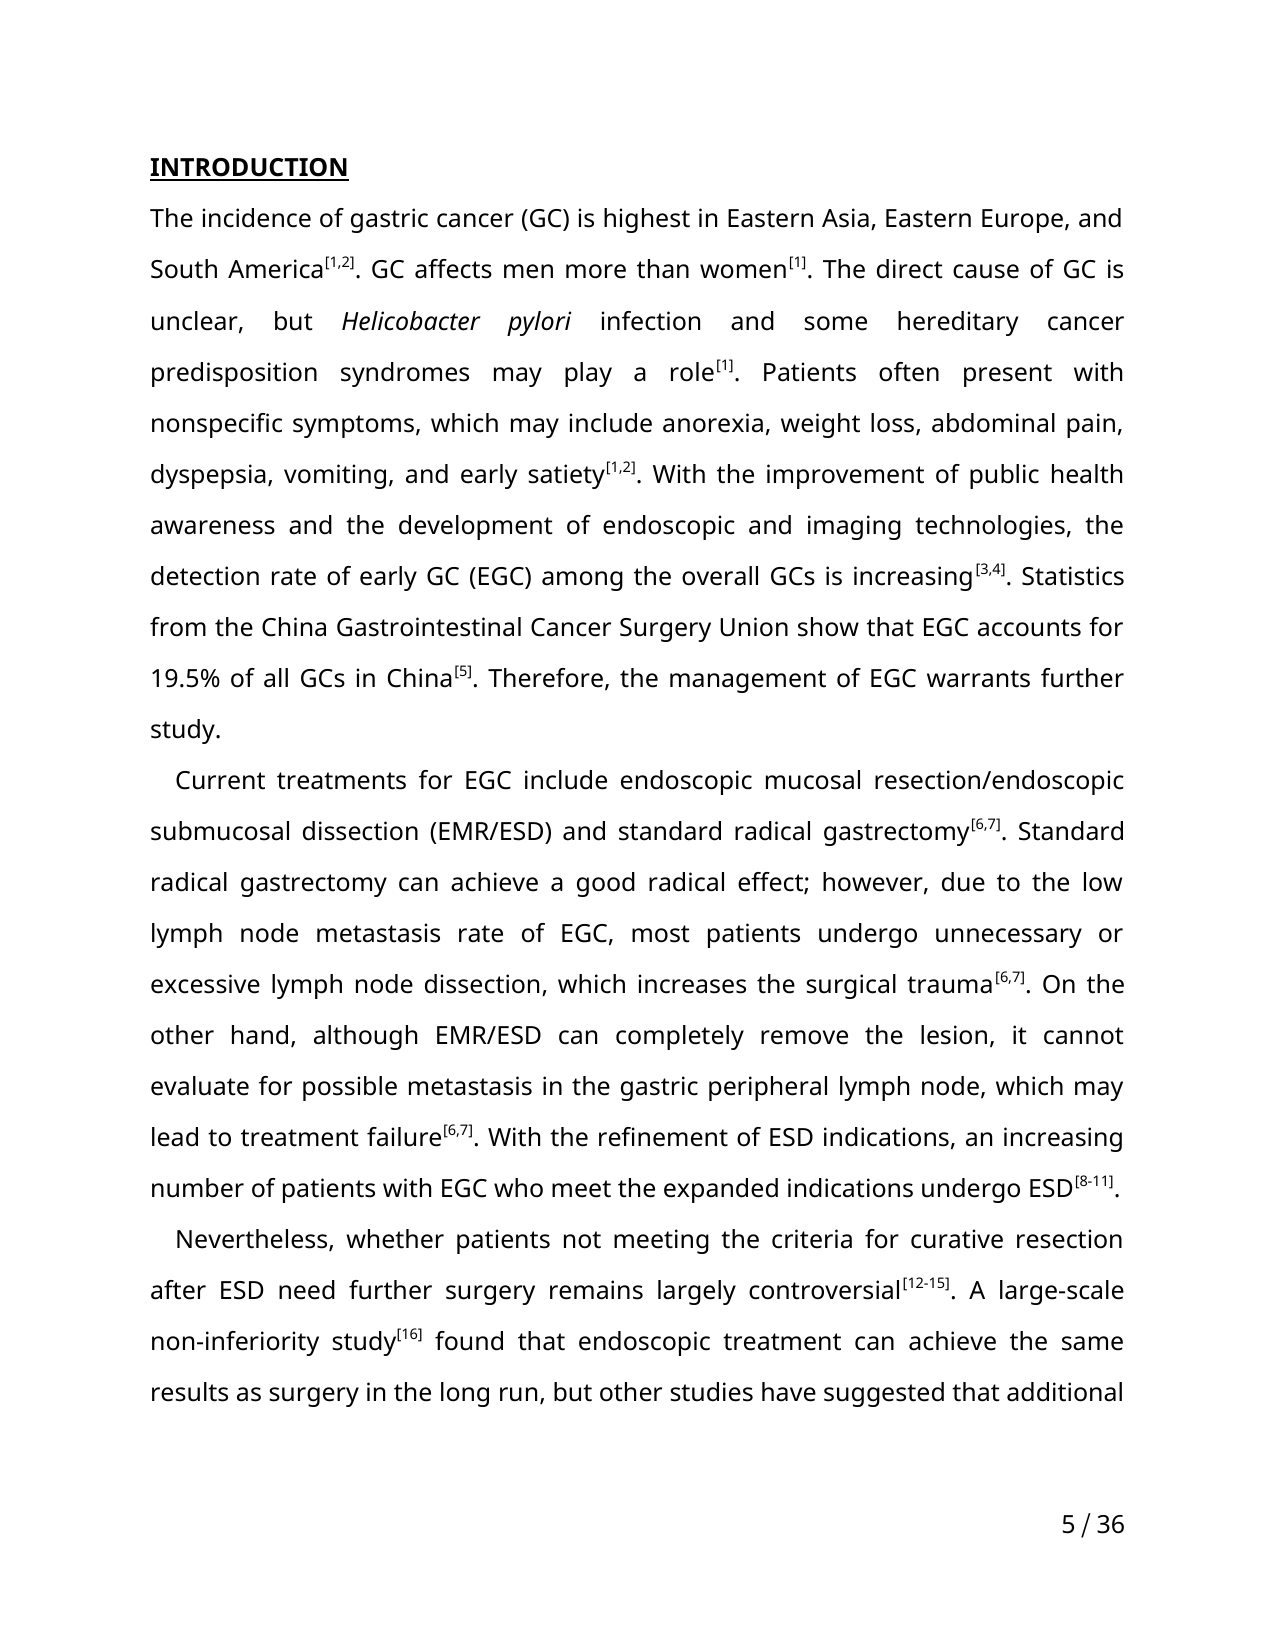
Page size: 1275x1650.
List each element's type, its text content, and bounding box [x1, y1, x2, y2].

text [150, 1222, 1125, 1409]
text The incidence of gastric cancer (GC) is highest in Eastern Asia, Eastern Europe, and South America[1,2]. GC affects men more than women[1]. The direct cause of GC is unclear, but Helicobacter pylori infection and some hereditary cancer predisposition syndromes may play a role[1]. Patients often present with nonspecific symptoms, which may include anorexia, weight loss, abdominal pain, dyspepsia, vomiting, and early satiety[1,2]. With the improvement of public health awareness and the development of endoscopic and imaging technologies, the detection rate of early GC (EGC) among the overall GCs is increasing[3,4]. Statistics from the China Gastrointestinal Cancer Surgery Union show that EGC accounts for 19.5% of all GCs in China[5]. Therefore, the management of EGC warrants further study. [150, 201, 1125, 746]
text INTRODUCTION [150, 150, 1125, 184]
text Current treatments for EGC include endoscopic mucosal resection/endoscopic submucosal dissection (EMR/ESD) and standard radical gastrectomy[6,7]. Standard radical gastrectomy can achieve a good radical effect; however, due to the low lymph node metastasis rate of EGC, most patients undergo unnecessary or excessive lymph node dissection, which increases the surgical trauma[6,7]. On the other hand, although EMR/ESD can completely remove the lesion, it cannot evaluate for possible metastasis in the gastric peripheral lymph node, which may lead to treatment failure[6,7]. With the refinement of ESD indications, an increasing number of patients with EGC who meet the expanded indications undergo ESD[8-11]. [150, 762, 1125, 1205]
